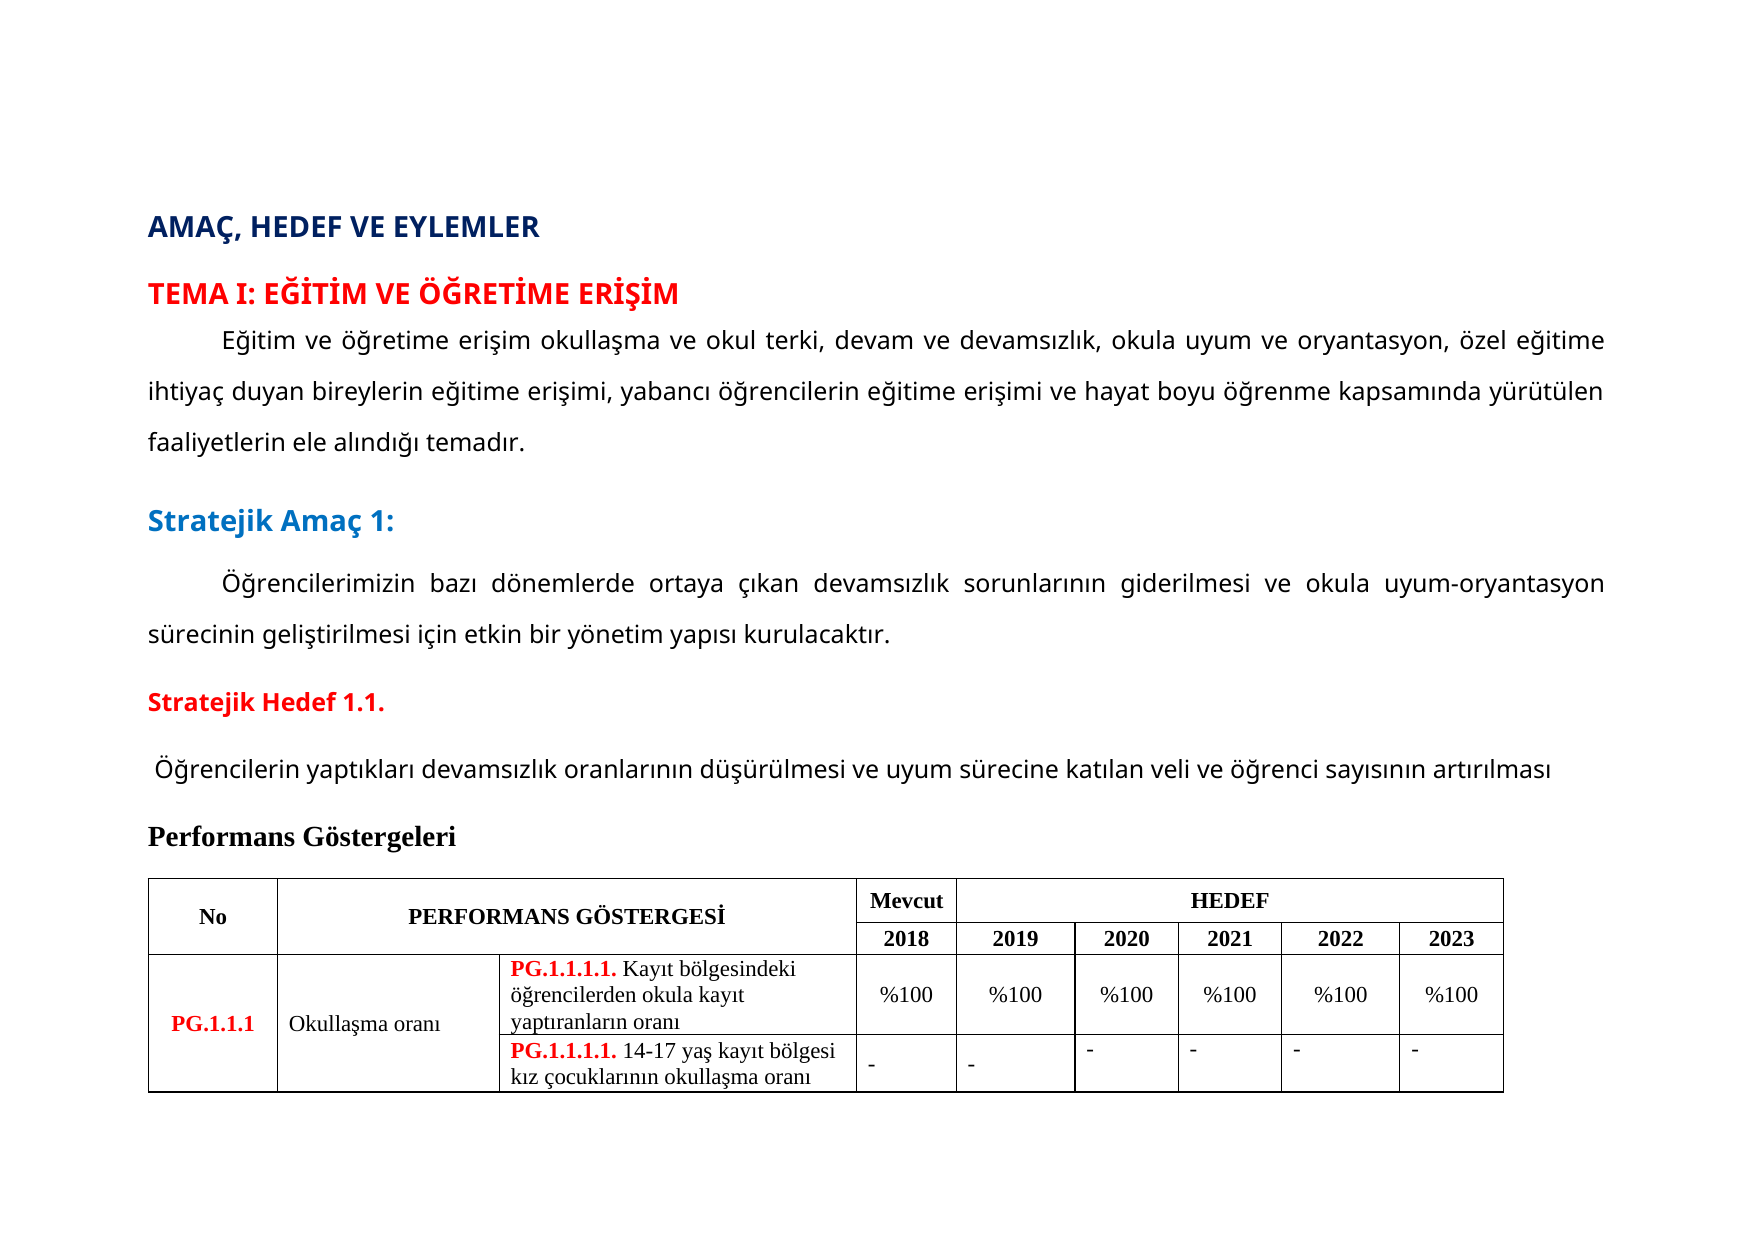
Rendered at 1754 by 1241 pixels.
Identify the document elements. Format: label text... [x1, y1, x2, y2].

table_header PERFORMANS GÖSTERGESİ [278, 879, 856, 954]
table_cell Okullaşma oranı [278, 955, 499, 1091]
table_cell 2021 [1179, 923, 1281, 954]
table_header Mevcut [857, 879, 956, 922]
text Stratejik Amaç 1: [148, 501, 1606, 540]
table_cell PG.1.1.1 [149, 955, 277, 1091]
table_cell PG.1.1.1.1. Kayıt bölgesindeki öğrencilerden okula kayıt yaptıranların oranı [500, 955, 856, 1034]
subtitle TEMA I: EĞİTİM VE ÖĞRETİME ERİŞİM [148, 273, 1606, 313]
table_cell - [1076, 1035, 1178, 1091]
table_cell - [1400, 1035, 1503, 1091]
table_cell %100 [1400, 955, 1503, 1034]
table_cell %100 [1282, 955, 1399, 1034]
table_cell - [857, 1035, 956, 1091]
text AMAÇ, HEDEF VE EYLEMLER [148, 207, 1606, 246]
table_cell 2018 [857, 923, 956, 954]
table_cell - [1282, 1035, 1399, 1091]
text Stratejik Hedef 1.1. [148, 684, 1606, 718]
text Eğitim ve öğretime erişim okullaşma ve okul terki, devam ve devamsızlık, okula uyum ve oryantasyon, özel eğitime ihtiyaç duyan bireylerin eğitime erişimi, yabancı öğrencilerin eğitime erişimi ve hayat boyu öğrenme kapsamında yürütülen faaliyetlerin ele alındığı temadır. [148, 323, 1606, 459]
table_header HEDEF [957, 879, 1503, 922]
table_cell - [1179, 1035, 1281, 1091]
table_cell 2020 [1076, 923, 1178, 954]
table_cell - [957, 1035, 1074, 1091]
table_header No [149, 879, 277, 954]
table_cell 2019 [957, 923, 1074, 954]
text Öğrencilerin yaptıkları devamsızlık oranlarının düşürülmesi ve uyum sürecine katılan veli ve öğrenci sayısının artırılması [148, 752, 1606, 786]
table_cell %100 [857, 955, 956, 1034]
table_cell %100 [1179, 955, 1281, 1034]
table_cell %100 [1076, 955, 1178, 1034]
table_cell 2023 [1400, 923, 1503, 954]
text Öğrencilerimizin bazı dönemlerde ortaya çıkan devamsızlık sorunlarının giderilmesi ve okula uyum-oryantasyon sürecinin geliştirilmesi için etkin bir yönetim yapısı kurulacaktır. [148, 565, 1606, 651]
table_cell PG.1.1.1.1. 14-17 yaş kayıt bölgesi kız çocuklarının okullaşma oranı [500, 1035, 856, 1091]
table_cell 2022 [1282, 923, 1399, 954]
text Performans Göstergeleri [148, 819, 1606, 853]
table_cell %100 [957, 955, 1074, 1034]
